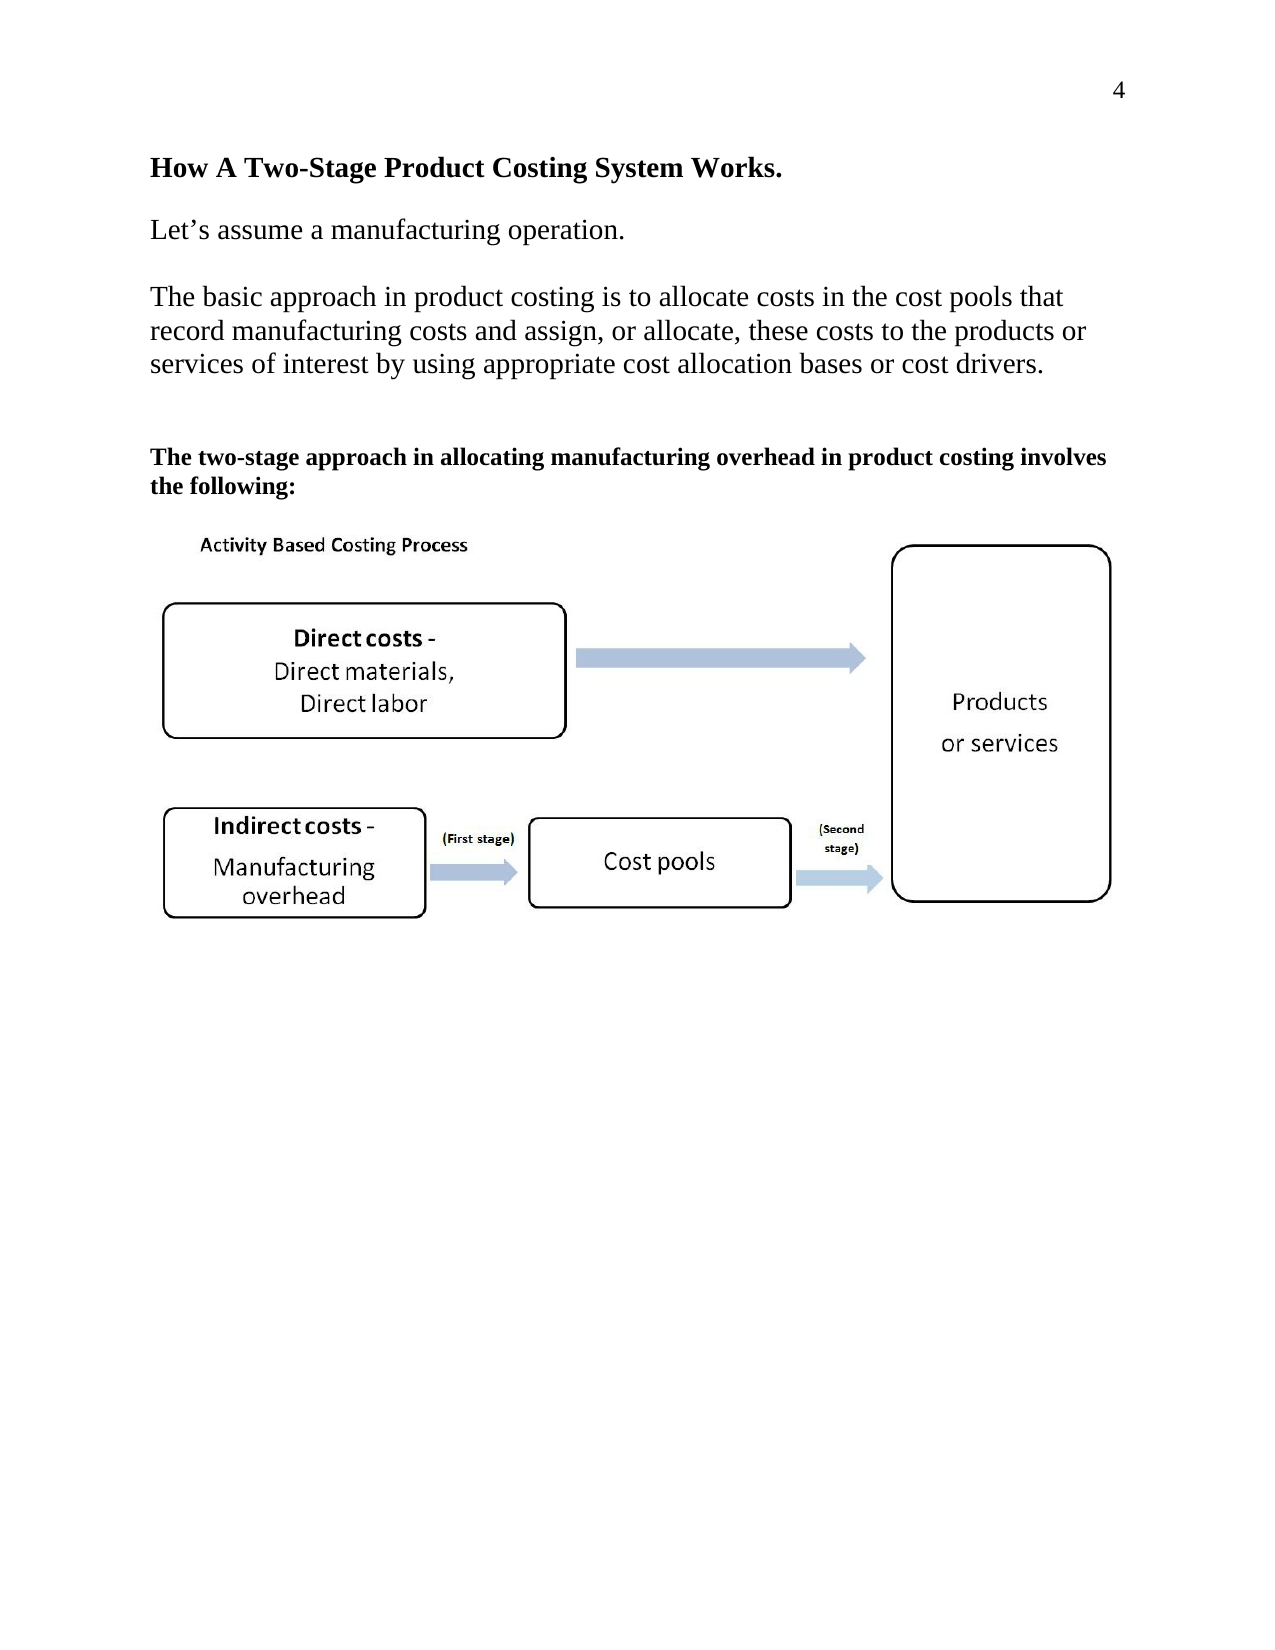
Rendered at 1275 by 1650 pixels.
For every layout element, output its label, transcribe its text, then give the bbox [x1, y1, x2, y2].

text The two-stage approach in allocating manufacturing overhead in product costing involves the following: [150, 442, 1125, 500]
picture [150, 528, 1125, 923]
text How A Two-Stage Product Costing System Works. [150, 150, 1125, 183]
text The basic approach in product costing is to allocate costs in the cost pools that record manufacturing costs and assign, or allocate, these costs to the products or services of interest by using appropriate cost allocation bases or cost drivers. [150, 279, 1125, 380]
text Let’s assume a manufacturing operation. [150, 212, 1125, 246]
